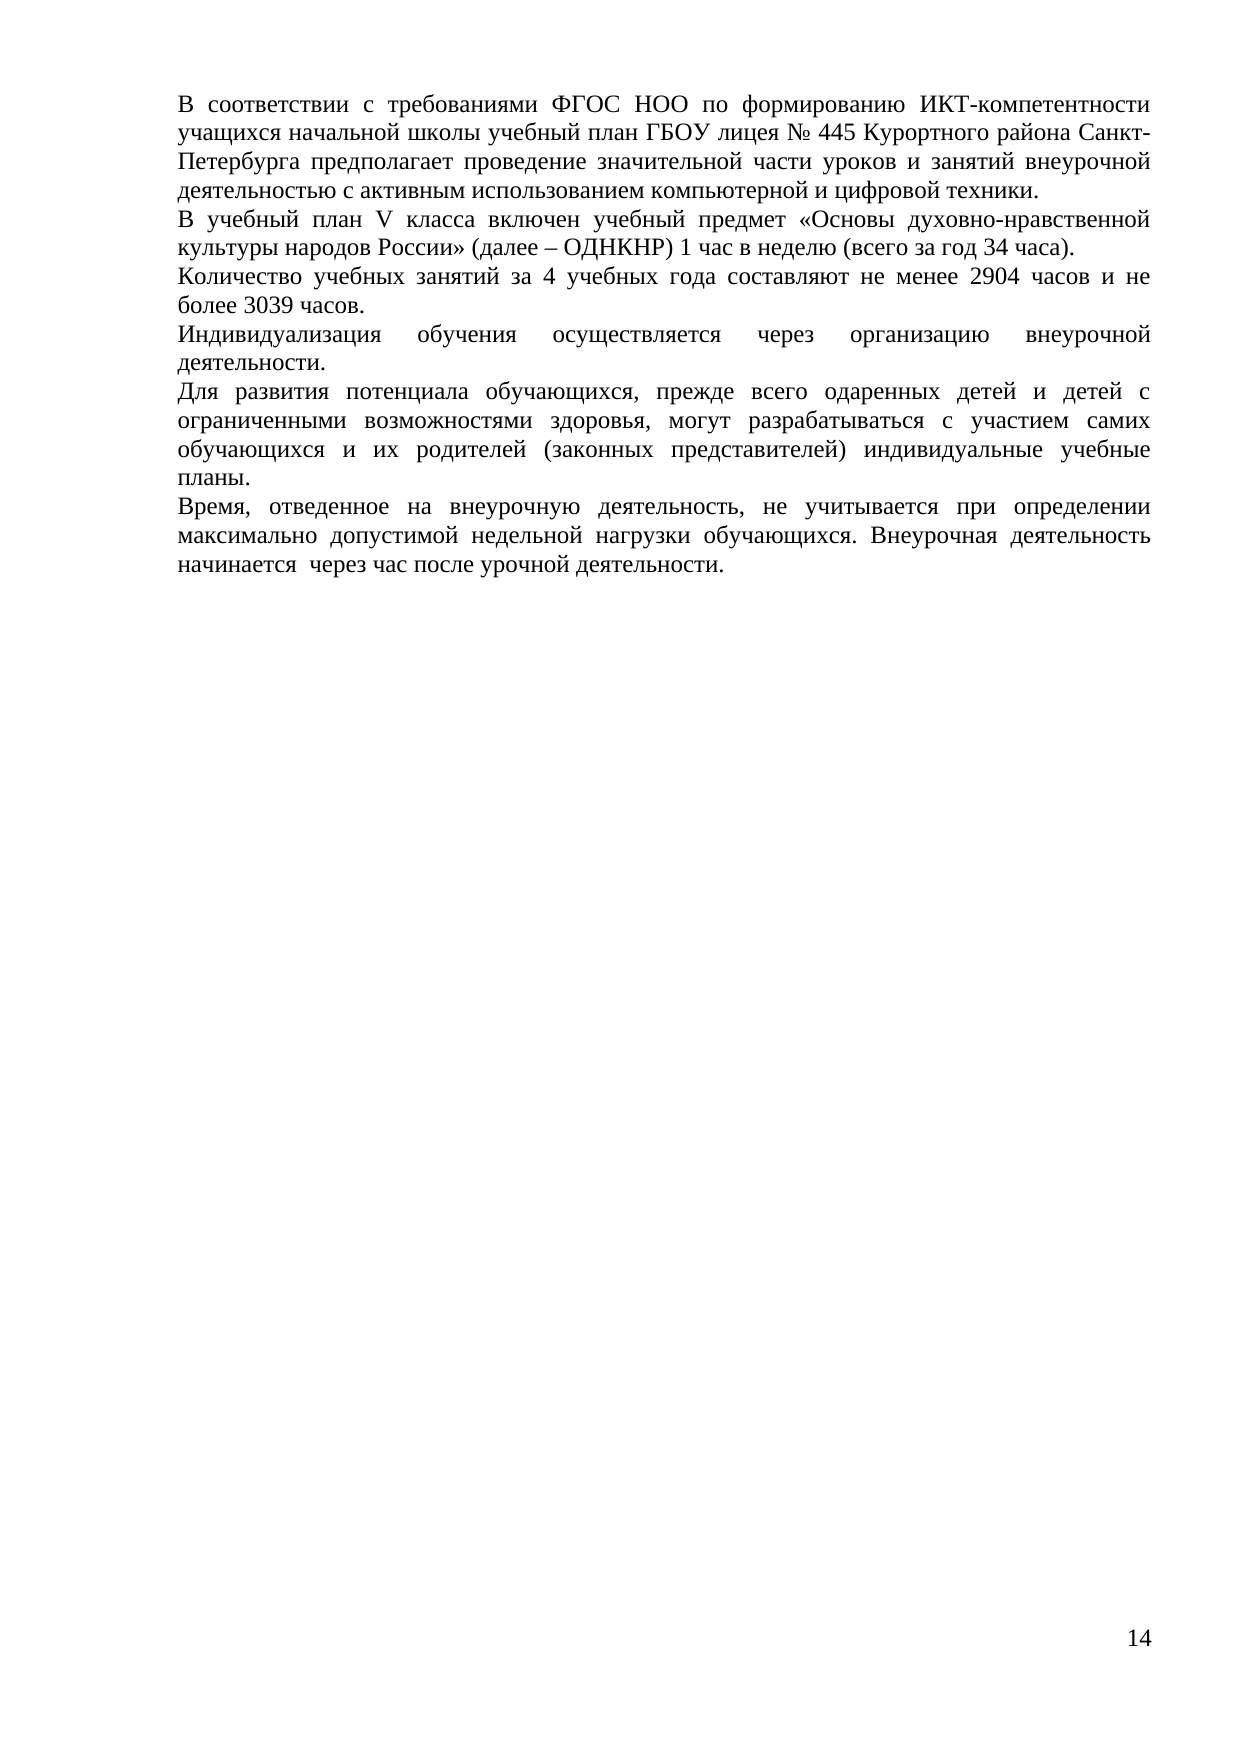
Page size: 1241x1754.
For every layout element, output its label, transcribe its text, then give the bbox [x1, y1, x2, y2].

text Количество учебных занятий за 4 учебных года составляют не менее 2904 часов и не более 3039 часов. [177, 261, 1152, 319]
text В соответствии с требованиями ФГОС НОО по формированию ИКТ-компетентности учащихся начальной школы учебный план ГБОУ лицея № 445 Курортного района Санкт-Петербурга предполагает проведение значительной части уроков и занятий внеурочной деятельностью с активным использованием компьютерной и цифровой техники. [177, 89, 1152, 204]
text Для развития потенциала обучающихся, прежде всего одаренных детей и детей с ограниченными возможностями здоровья, могут разрабатываться с участием самих обучающихся и их родителей (законных представителей) индивидуальные учебные планы. [177, 376, 1152, 491]
text В учебный план V класса включен учебный предмет «Основы духовно-нравственной культуры народов России» (далее – ОДНКНР) 1 час в неделю (всего за год 34 часа). [177, 204, 1152, 261]
text Время, отведенное на внеурочную деятельность, не учитывается при определении максимально допустимой недельной нагрузки обучающихся. Внеурочная деятельность начинается через час после урочной деятельности. [177, 491, 1152, 577]
text Индивидуализация обучения осуществляется через организацию внеурочной деятельности. [177, 319, 1152, 376]
